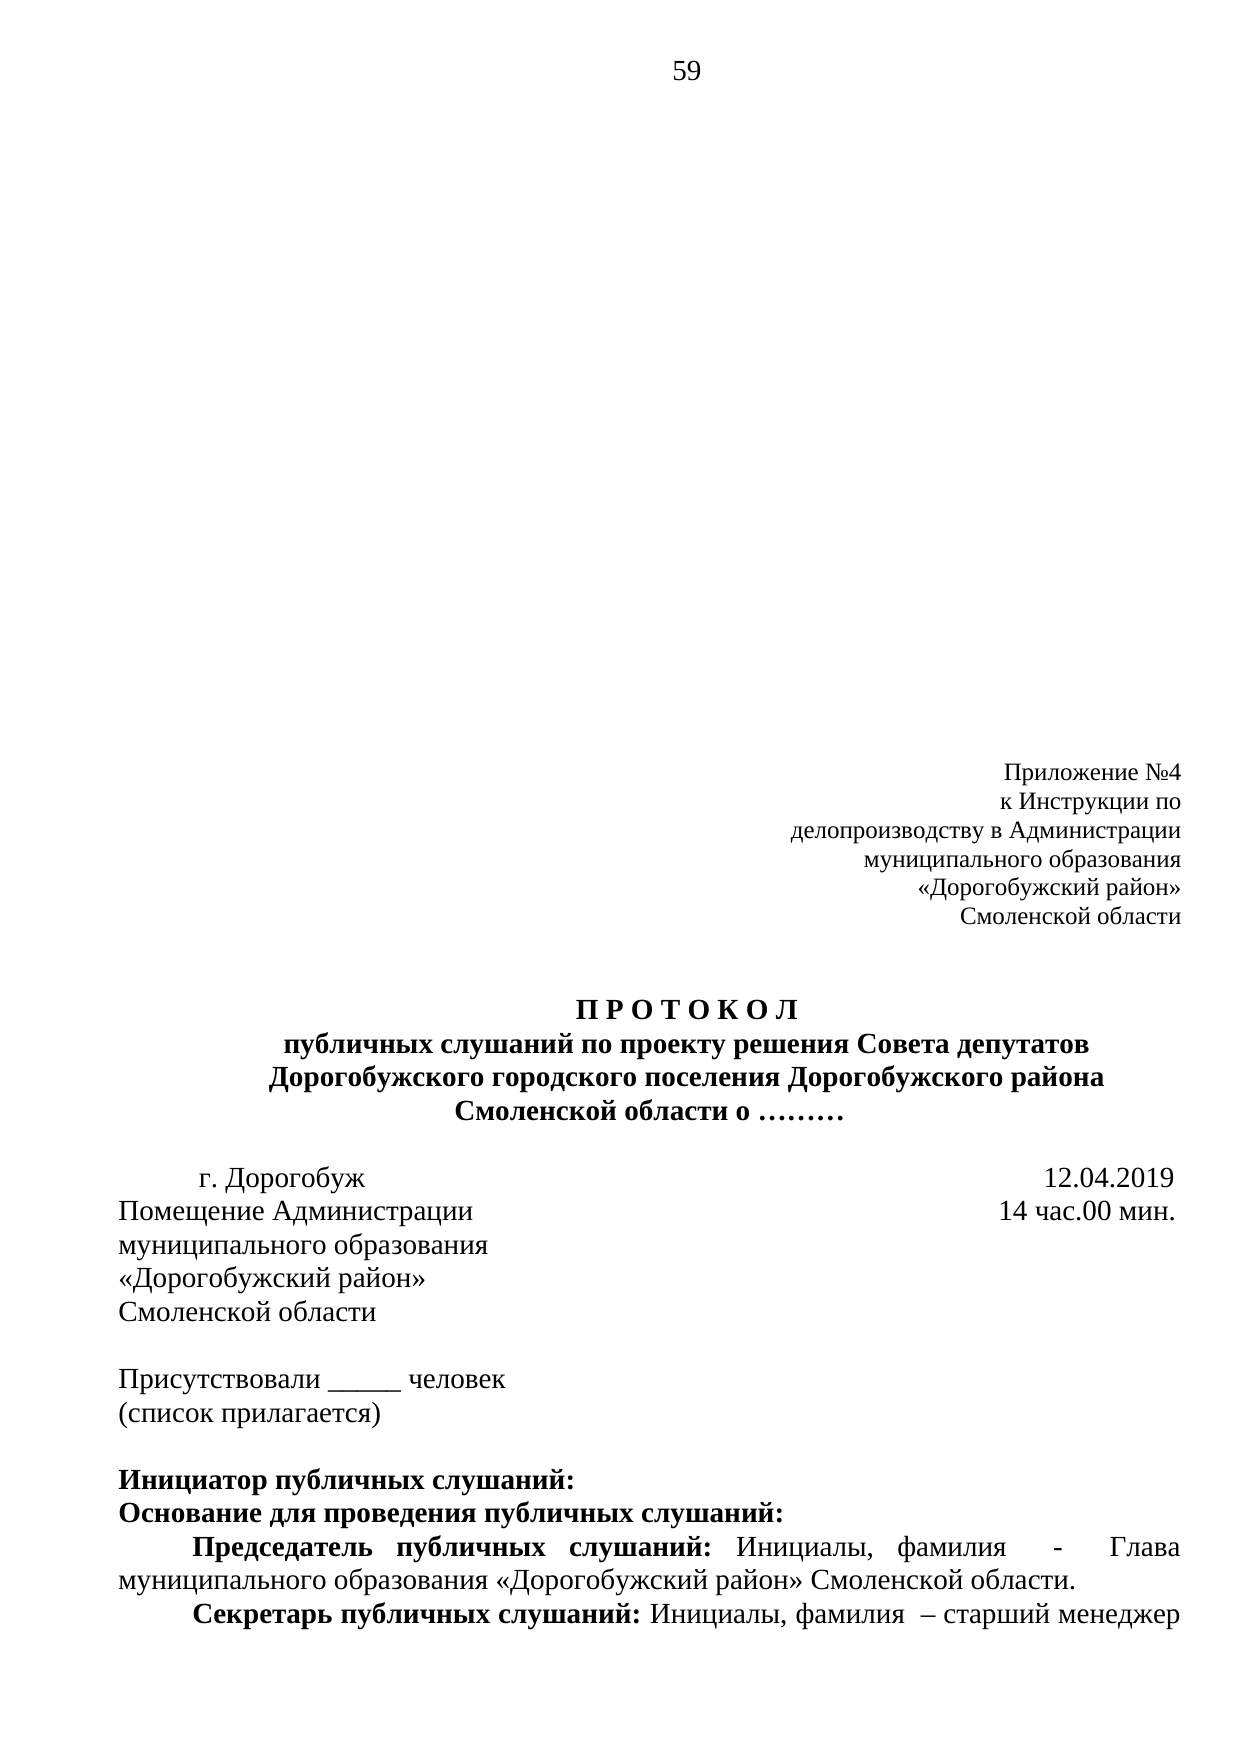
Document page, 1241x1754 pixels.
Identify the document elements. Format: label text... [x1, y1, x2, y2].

text к Инструкции по [118, 786, 1181, 815]
text муниципального образования [118, 1227, 1181, 1261]
text Смоленской области [118, 901, 1181, 930]
text Помещение Администрации 14 час.00 мин. [118, 1193, 1181, 1227]
text Приложение №4 [118, 757, 1181, 786]
text г. Дорогобуж 12.04.2019 [118, 1160, 1181, 1193]
text Инициатор публичных слушаний: [118, 1462, 1181, 1495]
text Присутствовали _____ человек [118, 1361, 1181, 1395]
text Смоленской области [118, 1294, 1181, 1328]
text муниципального образования [118, 844, 1181, 872]
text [118, 1596, 1181, 1629]
text «Дорогобужский район» [118, 872, 1181, 901]
text (список прилагается) [118, 1395, 1181, 1428]
text делопроизводству в Администрации [118, 815, 1181, 844]
text «Дорогобужский район» [118, 1261, 1181, 1294]
text Председатель публичных слушаний: Инициалы, фамилия - Глава муниципального образования «Дорогобужский район» Смоленской области. [118, 1529, 1181, 1596]
text публичных слушаний по проекту решения Совета депутатов [118, 1026, 1181, 1059]
text Основание для проведения публичных слушаний: [118, 1495, 1181, 1529]
text П Р О Т О К О Л [118, 992, 1181, 1026]
text Дорогобужского городского поселения Дорогобужского района Смоленской области о ……… [118, 1059, 1181, 1126]
